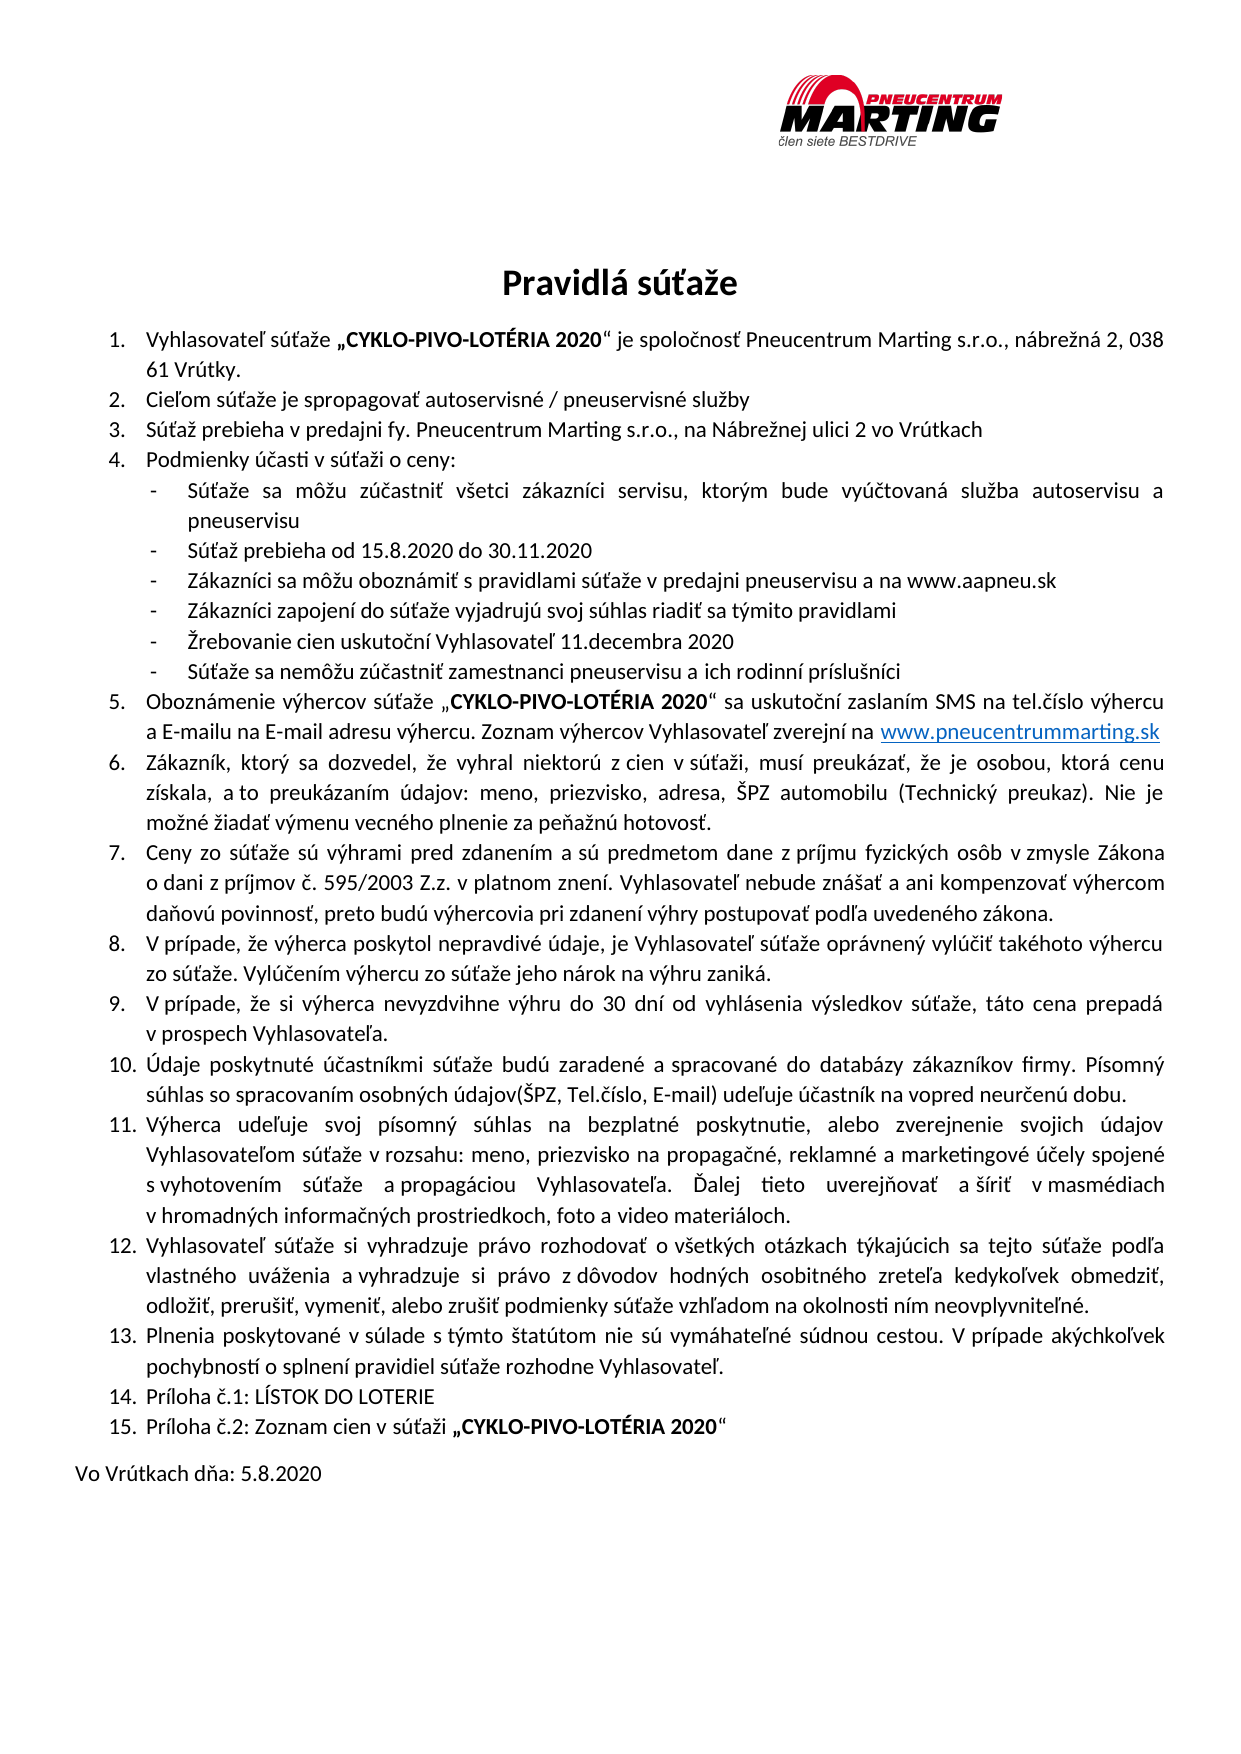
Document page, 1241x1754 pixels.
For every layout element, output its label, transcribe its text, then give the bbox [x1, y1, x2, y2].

list Zákazník, ktorý sa dozvedel, že vyhral niektorú z cien v súťaži, musí preukázať, že je osobou, ktorá cenu získala, a to preukázaním údajov: meno, priezvisko, adresa, ŠPZ automobilu (Technický preukaz). Nie je možné žiadať výmenu vecného plnenie za peňažnú hotovosť. [108, 748, 1165, 836]
list Súťaž prebieha od 15.8.2020 do 30.11.2020 [150, 536, 1165, 564]
list Zákazníci sa môžu oboznámiť s pravidlami súťaže v predajni pneuservisu a na www.aapneu.sk [150, 566, 1165, 594]
list Oboznámenie výhercov súťaže „CYKLO-PIVO-LOTÉRIA 2020“ sa uskutoční zaslaním SMS na tel.číslo výhercu a E-mailu na E-mail adresu výhercu. Zoznam výhercov Vyhlasovateľ zverejní na www.pneucentrummarting.sk [108, 687, 1165, 745]
list Vyhlasovateľ súťaže si vyhradzuje právo rozhodovať o všetkých otázkach týkajúcich sa tejto súťaže podľa vlastného uváženia a vyhradzuje si právo z dôvodov hodných osobitného zreteľa kedykoľvek obmedziť, odložiť, prerušiť, vymeniť, alebo zrušiť podmienky súťaže vzhľadom na okolnosti ním neovplyvniteľné. [108, 1231, 1165, 1319]
text Pravidlá súťaže [75, 258, 1165, 304]
list Vyhlasovateľ súťaže „CYKLO-PIVO-LOTÉRIA 2020“ je spoločnosť Pneucentrum Marting s.r.o., nábrežná 2, 038 61 Vrútky. [108, 325, 1165, 383]
text Vo Vrútkach dňa: 5.8.2020 [75, 1459, 1165, 1487]
list Súťaž prebieha v predajni fy. Pneucentrum Marting s.r.o., na Nábrežnej ulici 2 vo Vrútkach [108, 415, 1165, 443]
list Žrebovanie cien uskutoční Vyhlasovateľ 11.decembra 2020 [150, 627, 1165, 655]
list Cieľom súťaže je spropagovať autoservisné / pneuservisné služby [108, 385, 1165, 413]
list Príloha č.1: LÍSTOK DO LOTERIE [108, 1382, 1165, 1410]
list Podmienky účasti v súťaži o ceny: [108, 446, 1165, 473]
list Súťaže sa nemôžu zúčastniť zamestnanci pneuservisu a ich rodinní príslušníci [150, 657, 1165, 685]
list Plnenia poskytované v súlade s týmto štatútom nie sú vymáhateľné súdnou cestou. V prípade akýchkoľvek pochybností o splnení pravidiel súťaže rozhodne Vyhlasovateľ. [108, 1322, 1165, 1380]
list V prípade, že si výherca nevyzdvihne výhru do 30 dní od vyhlásenia výsledkov súťaže, táto cena prepadá v prospech Vyhlasovateľa. [108, 989, 1165, 1047]
list Ceny zo súťaže sú výhrami pred zdanením a sú predmetom dane z príjmu fyzických osôb v zmysle Zákona o dani z príjmov č. 595/2003 Z.z. v platnom znení. Vyhlasovateľ nebude znášať a ani kompenzovať výhercom daňovú povinnosť, preto budú výhercovia pri zdanení výhry postupovať podľa uvedeného zákona. [108, 838, 1165, 927]
list Súťaže sa môžu zúčastniť všetci zákazníci servisu, ktorým bude vyúčtovaná služba autoservisu a pneuservisu [150, 476, 1165, 534]
list Príloha č.2: Zoznam cien v súťaži „CYKLO-PIVO-LOTÉRIA 2020“ [108, 1412, 1165, 1440]
list V prípade, že výherca poskytol nepravdivé údaje, je Vyhlasovateľ súťaže oprávnený vylúčiť takéhoto výhercu zo súťaže. Vylúčením výhercu zo súťaže jeho nárok na výhru zaniká. [108, 929, 1165, 987]
list Výherca udeľuje svoj písomný súhlas na bezplatné poskytnutie, alebo zverejnenie svojich údajov Vyhlasovateľom súťaže v rozsahu: meno, priezvisko na propagačné, reklamné a marketingové účely spojené s vyhotovením súťaže a propagáciou Vyhlasovateľa. Ďalej tieto uverejňovať a šíriť v masmédiach v hromadných informačných prostriedkoch, foto a video materiáloch. [108, 1110, 1165, 1229]
list Zákazníci zapojení do súťaže vyjadrujú svoj súhlas riadiť sa týmito pravidlami [150, 597, 1165, 624]
list Údaje poskytnuté účastníkmi súťaže budú zaradené a spracované do databázy zákazníkov firmy. Písomný súhlas so spracovaním osobných údajov(ŠPZ, Tel.číslo, E-mail) udeľuje účastník na vopred neurčenú dobu. [108, 1050, 1165, 1108]
picture [778, 75, 1003, 146]
